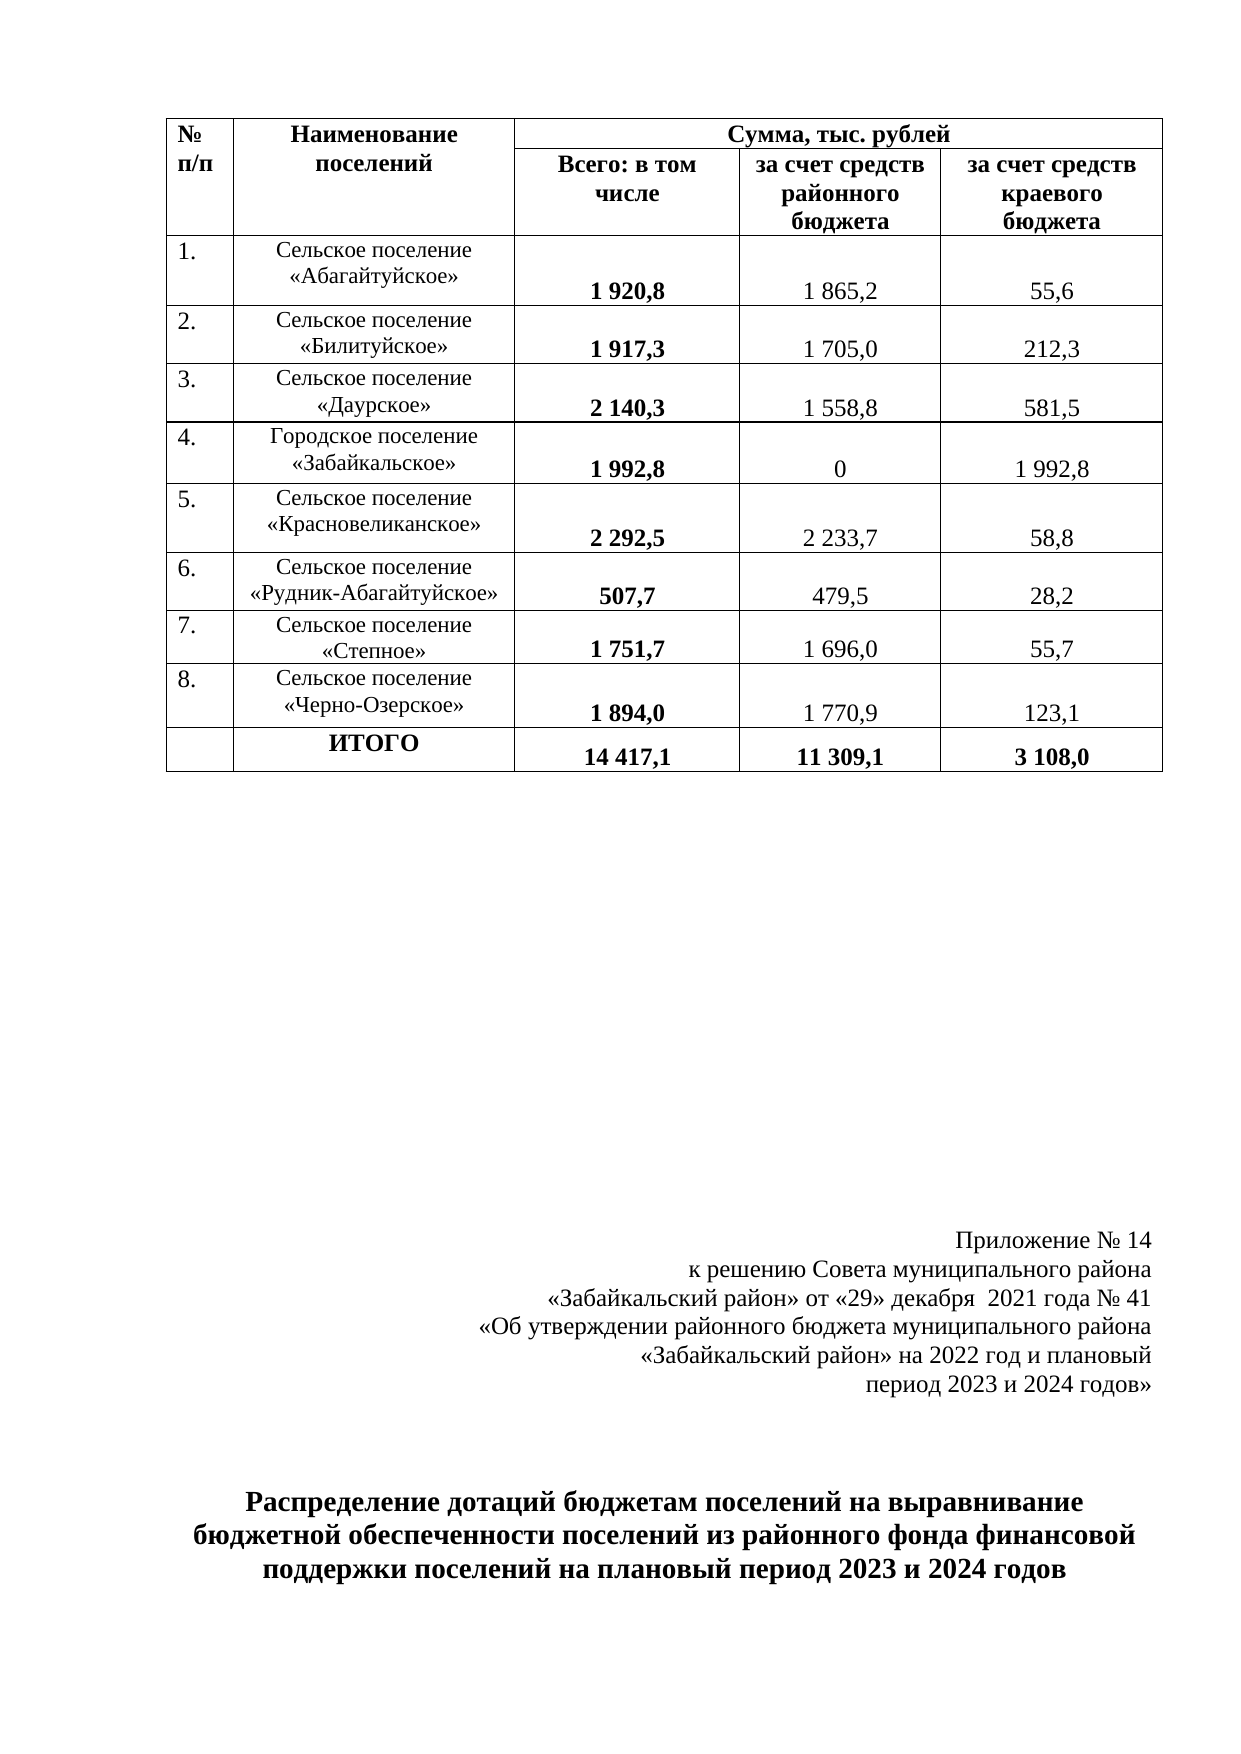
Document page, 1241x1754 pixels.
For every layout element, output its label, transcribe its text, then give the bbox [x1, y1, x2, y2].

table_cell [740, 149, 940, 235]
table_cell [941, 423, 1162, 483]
text бюджетной обеспеченности поселений из районного фонда финансовой [177, 1517, 1152, 1551]
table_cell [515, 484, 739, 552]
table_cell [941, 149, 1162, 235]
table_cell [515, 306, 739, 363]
text поддержки поселений на плановый период 2023 и 2024 годов [177, 1551, 1152, 1584]
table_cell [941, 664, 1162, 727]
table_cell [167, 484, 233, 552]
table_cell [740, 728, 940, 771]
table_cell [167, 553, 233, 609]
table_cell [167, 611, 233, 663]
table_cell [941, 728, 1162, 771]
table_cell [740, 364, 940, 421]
text Распределение дотаций бюджетам поселений на выравнивание [177, 1484, 1152, 1517]
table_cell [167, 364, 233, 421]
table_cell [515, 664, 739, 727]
text Приложение № 14 [177, 1225, 1152, 1254]
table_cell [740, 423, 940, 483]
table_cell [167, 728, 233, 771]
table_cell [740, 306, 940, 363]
text «Забайкальский район» от «29» декабря 2021 года № 41 [177, 1283, 1152, 1311]
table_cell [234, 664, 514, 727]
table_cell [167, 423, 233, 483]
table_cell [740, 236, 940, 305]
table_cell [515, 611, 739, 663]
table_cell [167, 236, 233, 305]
text «Забайкальский район» на 2022 год и плановый [177, 1340, 1152, 1369]
text период 2023 и 2024 годов» [177, 1369, 1152, 1398]
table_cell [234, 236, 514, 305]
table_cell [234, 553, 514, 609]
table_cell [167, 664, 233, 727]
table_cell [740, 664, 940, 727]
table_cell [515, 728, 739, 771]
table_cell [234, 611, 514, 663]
text к решению Совета муниципального района [177, 1254, 1152, 1283]
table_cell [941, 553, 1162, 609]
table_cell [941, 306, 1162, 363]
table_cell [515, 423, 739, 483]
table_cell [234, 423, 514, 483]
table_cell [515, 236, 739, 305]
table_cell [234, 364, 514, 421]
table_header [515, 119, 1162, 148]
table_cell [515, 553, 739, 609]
text «Об утверждении районного бюджета муниципального района [177, 1311, 1152, 1340]
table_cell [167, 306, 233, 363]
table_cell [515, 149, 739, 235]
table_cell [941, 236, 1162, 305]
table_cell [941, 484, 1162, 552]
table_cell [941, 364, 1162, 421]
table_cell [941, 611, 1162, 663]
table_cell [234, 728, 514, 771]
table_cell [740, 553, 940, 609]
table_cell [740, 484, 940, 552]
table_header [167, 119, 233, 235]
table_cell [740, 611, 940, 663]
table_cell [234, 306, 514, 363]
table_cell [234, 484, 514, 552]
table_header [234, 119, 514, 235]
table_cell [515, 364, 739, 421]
